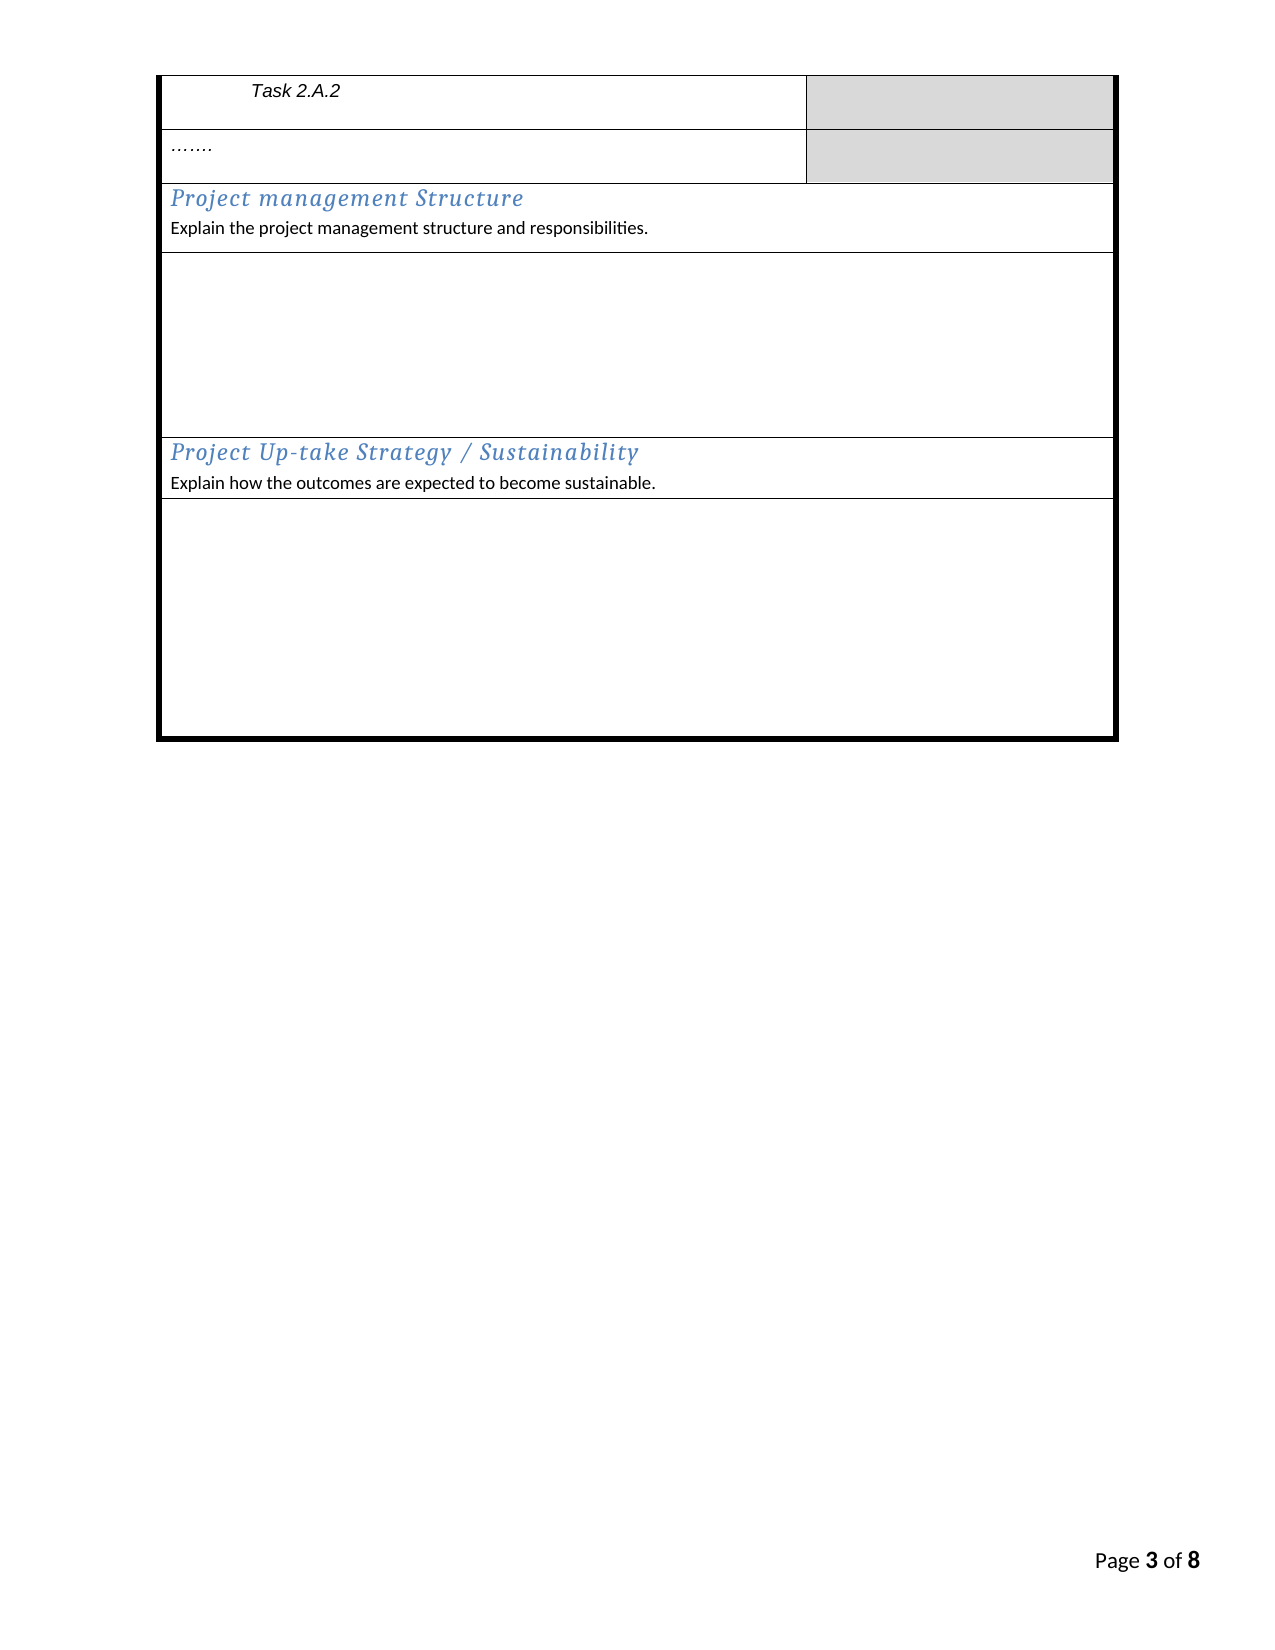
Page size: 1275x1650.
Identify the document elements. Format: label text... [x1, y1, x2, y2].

table_cell [807, 76, 1113, 129]
table_cell Project management Structure Explain the project management structure and responsibilities. [162, 184, 1113, 252]
table_cell ……. [162, 130, 806, 182]
table_cell [162, 499, 1113, 736]
table_cell Task 2.A.2 [162, 76, 806, 129]
table_cell [807, 130, 1113, 182]
table_cell Project Up-take Strategy / Sustainability Explain how the outcomes are expected to become sustainable. [162, 438, 1113, 498]
table_cell [162, 253, 1113, 437]
